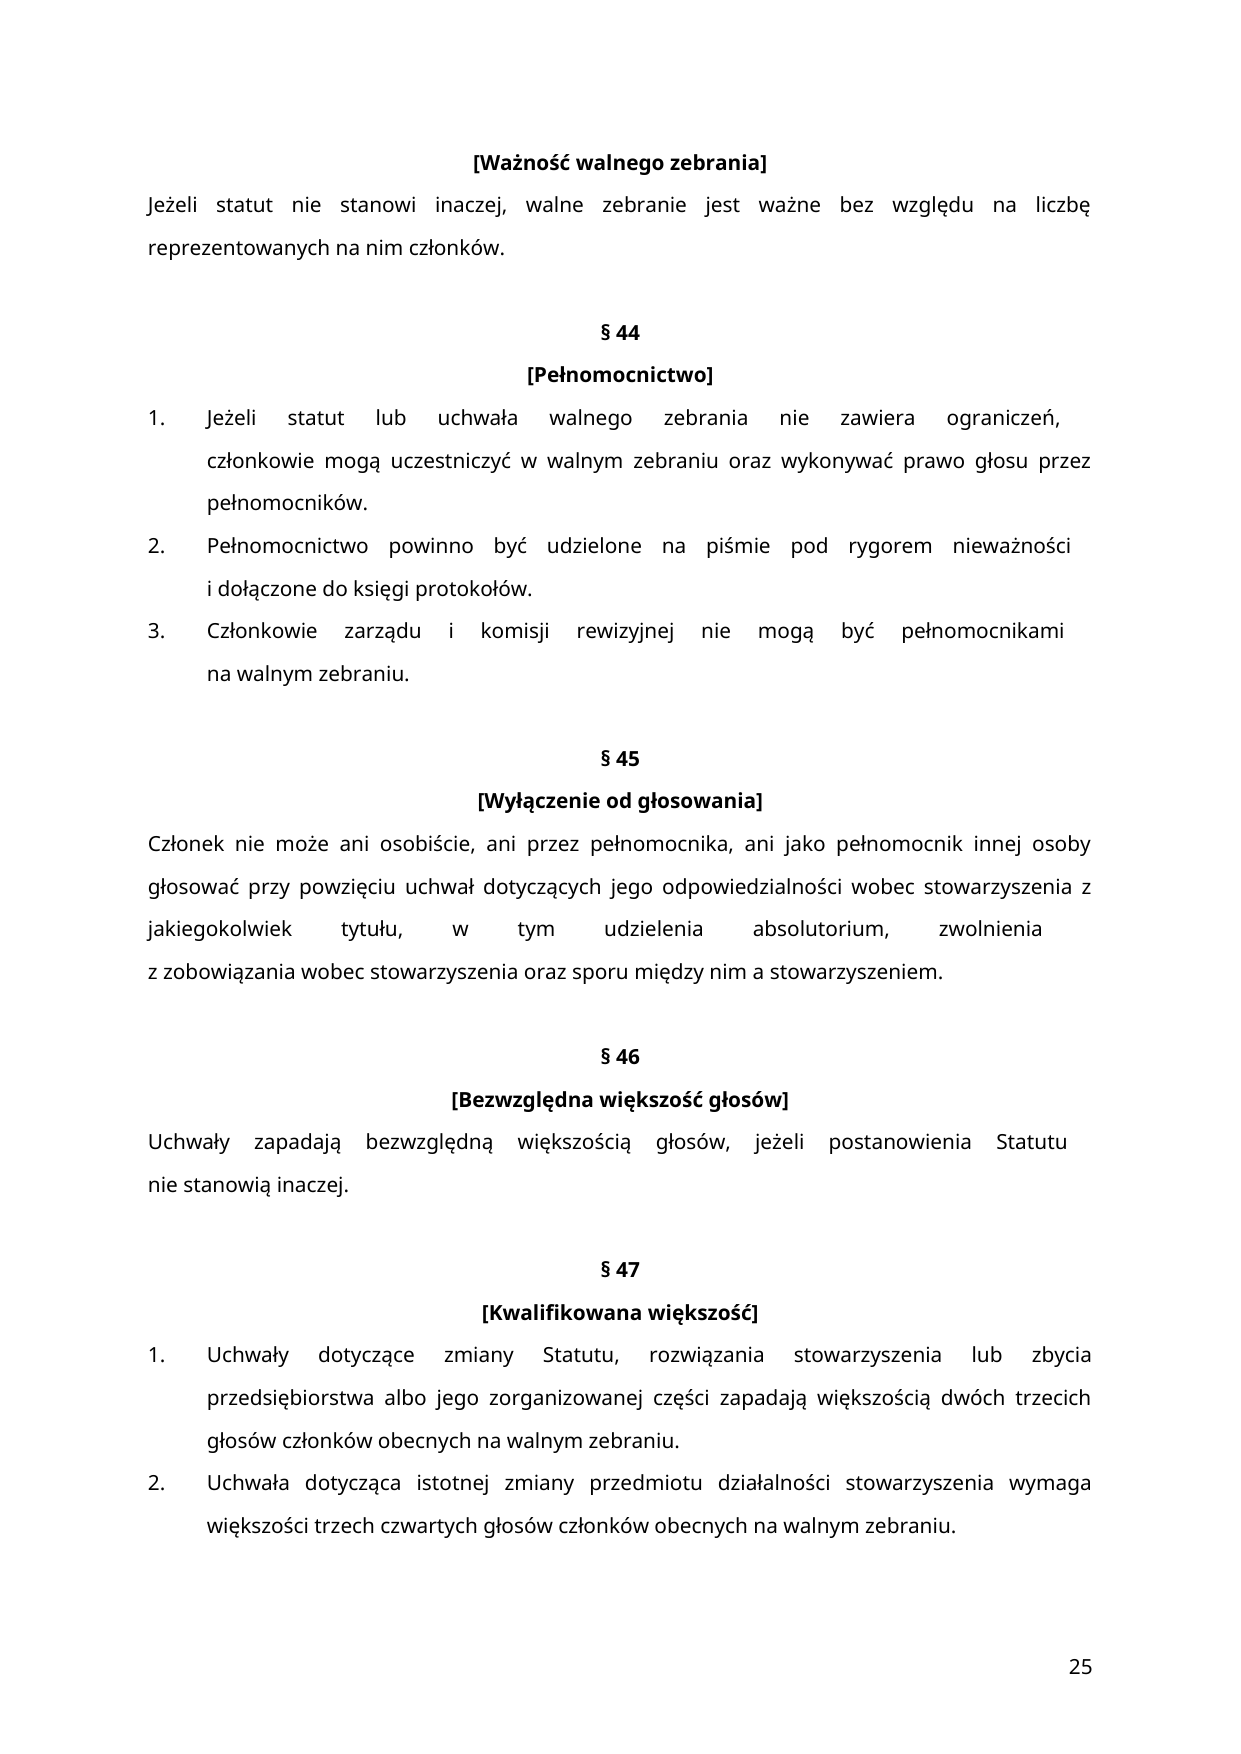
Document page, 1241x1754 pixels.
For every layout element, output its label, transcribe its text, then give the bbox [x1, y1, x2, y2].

list Członkowie zarządu i komisji rewizyjnej nie mogą być pełnomocnikami na walnym zebraniu. [148, 616, 1093, 687]
text § 47 [148, 1255, 1093, 1284]
list Uchwały dotyczące zmiany Statutu, rozwiązania stowarzyszenia lub zbycia przedsiębiorstwa albo jego zorganizowanej części zapadają większością dwóch trzecich głosów członków obecnych na walnym zebraniu. [148, 1341, 1093, 1454]
text § 45 [148, 744, 1093, 772]
text Uchwały zapadają bezwzględną większością głosów, jeżeli postanowienia Statutu nie stanowią inaczej. [148, 1127, 1093, 1198]
list Pełnomocnictwo powinno być udzielone na piśmie pod rygorem nieważności i dołączone do księgi protokołów. [148, 531, 1093, 602]
text Jeżeli statut nie stanowi inaczej, walne zebranie jest ważne bez względu na liczbę reprezentowanych na nim członków. [148, 190, 1093, 261]
subtitle [Wyłączenie od głosowania] [148, 787, 1093, 815]
list Uchwała dotycząca istotnej zmiany przedmiotu działalności stowarzyszenia wymaga większości trzech czwartych głosów członków obecnych na walnym zebraniu. [148, 1468, 1093, 1539]
subtitle [Ważność walnego zebrania] [148, 148, 1093, 176]
subtitle [Bezwzględna większość głosów] [148, 1085, 1093, 1113]
text § 46 [148, 1042, 1093, 1071]
list Jeżeli statut lub uchwała walnego zebrania nie zawiera ograniczeń, członkowie mogą uczestniczyć w walnym zebraniu oraz wykonywać prawo głosu przez pełnomocników. [148, 403, 1093, 517]
subtitle [Pełnomocnictwo] [148, 361, 1093, 389]
subtitle [Kwalifikowana większość] [148, 1298, 1093, 1326]
text § 44 [148, 318, 1093, 346]
text Członek nie może ani osobiście, ani przez pełnomocnika, ani jako pełnomocnik innej osoby głosować przy powzięciu uchwał dotyczących jego odpowiedzialności wobec stowarzyszenia z jakiegokolwiek tytułu, w tym udzielenia absolutorium, zwolnienia z zobowiązania wobec stowarzyszenia oraz sporu między nim a stowarzyszeniem. [148, 829, 1093, 986]
